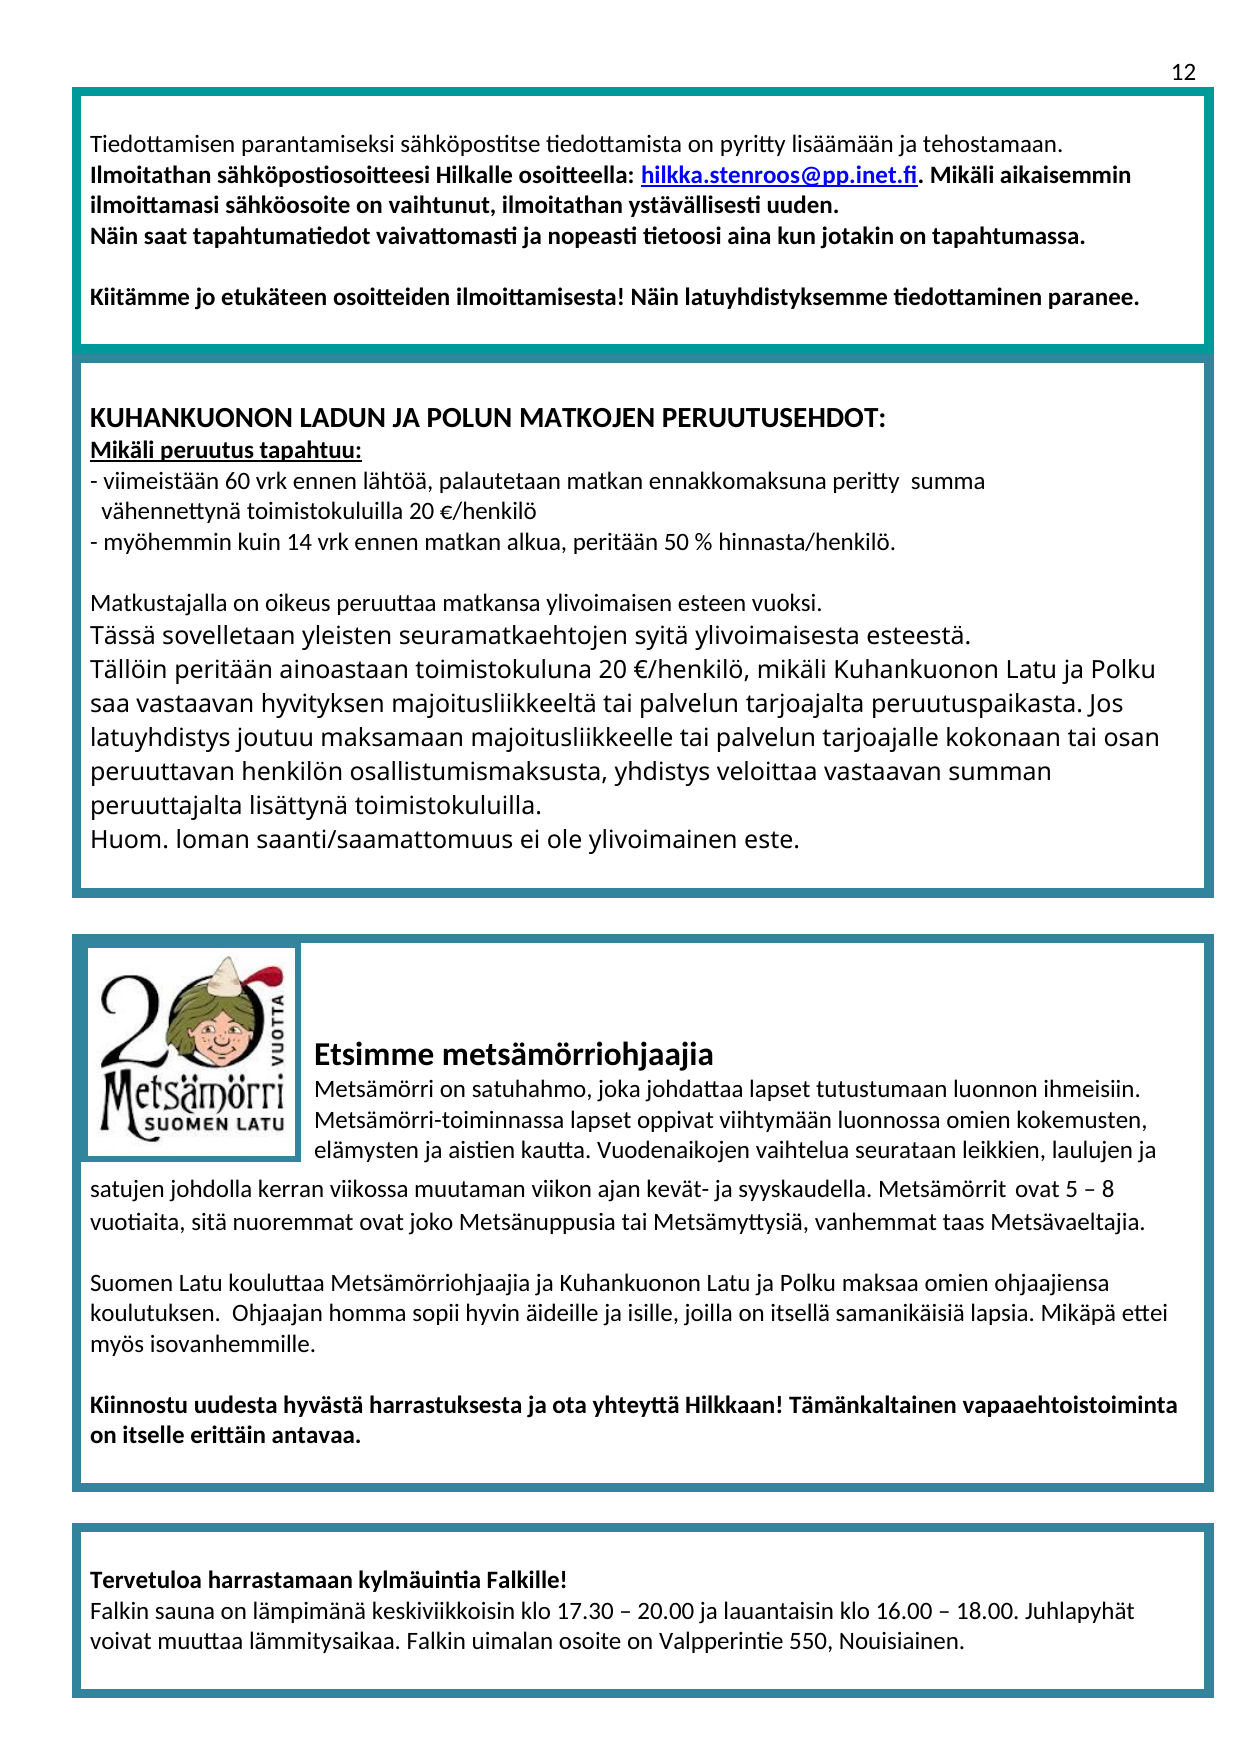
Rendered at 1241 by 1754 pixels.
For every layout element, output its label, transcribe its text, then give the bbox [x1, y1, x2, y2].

text Näin saat tapahtumatiedot vaivattomasti ja nopeasti tietoosi aina kun jotakin on tapahtumassa. Kiitämme jo etukäteen osoitteiden ilmoittamisesta! Näin latuyhdistyksemme tiedottaminen paranee. [81, 209, 1204, 344]
text vähennettynä toimistokuluilla 20 €/henkilö [90, 495, 1196, 526]
text Mikäli peruutus tapahtuu: [90, 434, 1196, 465]
text - myöhemmin kuin 14 vrk ennen matkan alkua, peritään 50 % hinnasta/henkilö. Matkustajalla on oikeus peruuttaa matkansa ylivoimaisen esteen vuoksi. Tässä sovelletaan yleisten seuramatkaehtojen syitä ylivoimaisesta esteestä. Tällöin peritään ainoastaan toimistokuluna 20 €/henkilö, mikäli Kuhankuonon Latu ja Polku saa vastaavan hyvityksen majoitusliikkeeltä tai palvelun tarjoajalta peruutuspaikasta. Jos latuyhdistys joutuu maksamaan majoitusliikkeelle tai palvelun tarjoajalle kokonaan tai osan peruuttavan henkilön osallistumismaksusta, yhdistys veloittaa vastaavan summan peruuttajalta lisättynä toimistokuluilla. [90, 526, 1196, 812]
text Huom. loman saanti/saamattomuus ei ole ylivoimainen este. [81, 812, 1204, 888]
text - viimeistään 60 vrk ennen lähtöä, palautetaan matkan ennakkomaksuna peritty summa [90, 465, 1196, 495]
text Tiedottamisen parantamiseksi sähköpostitse tiedottamista on pyritty lisäämään ja tehostamaan. Ilmoitathan sähköpostiosoitteesi Hilkalle osoitteella: hilkka.stenroos@pp.inet.fi. Mikäli aikaisemmin ilmoittamasi sähköosoite on vaihtunut, ilmoitathan ystävällisesti uuden. [81, 96, 1204, 209]
text Kiinnostu uudesta hyvästä harrastuksesta ja ota yhteyttä Hilkkaan! Tämänkaltainen vapaaehtoistoiminta on itselle erittäin antavaa. [81, 1377, 1204, 1483]
picture [88, 948, 295, 1156]
text KUHANKUONON LADUN JA POLUN MATKOJEN PERUUTUSEHDOT: [90, 399, 1196, 434]
text Suomen Latu kouluttaa Metsämörriohjaajia ja Kuhankuonon Latu ja Polku maksaa omien ohjaajiensa koulutuksen. Ohjaajan homma sopii hyvin äideille ja isille, joilla on itsellä samanikäisiä lapsia. Mikäpä ettei myös isovanhemmille. [90, 1267, 1196, 1358]
text Falkin sauna on lämpimänä keskiviikkoisin klo 17.30 – 20.00 ja lauantaisin klo 16.00 – 18.00. Juhlapyhät voivat muuttaa lämmitysaikaa. Falkin uimalan osoite on Valpperintie 550, Nouisiainen. [90, 1595, 1196, 1656]
text Etsimme metsämörriohjaajia Metsämörri on satuhahmo, joka johdattaa lapset tutustumaan luonnon ihmeisiin. Metsämörri-toiminnassa lapset oppivat viihtymään luonnossa omien kokemusten, elämysten ja aistien kautta. Vuodenaikojen vaihtelua seurataan leikkien, laulujen ja satujen johdolla kerran viikossa muutaman viikon ajan kevät- ja syyskaudella. Metsämörrit ovat 5 – 8 vuotiaita, sitä nuoremmat ovat joko Metsänuppusia tai Metsämyttysiä, vanhemmat taas Metsävaeltajia. [81, 943, 1204, 1236]
text Tervetuloa harrastamaan kylmäuintia Falkille! [90, 1564, 1196, 1595]
